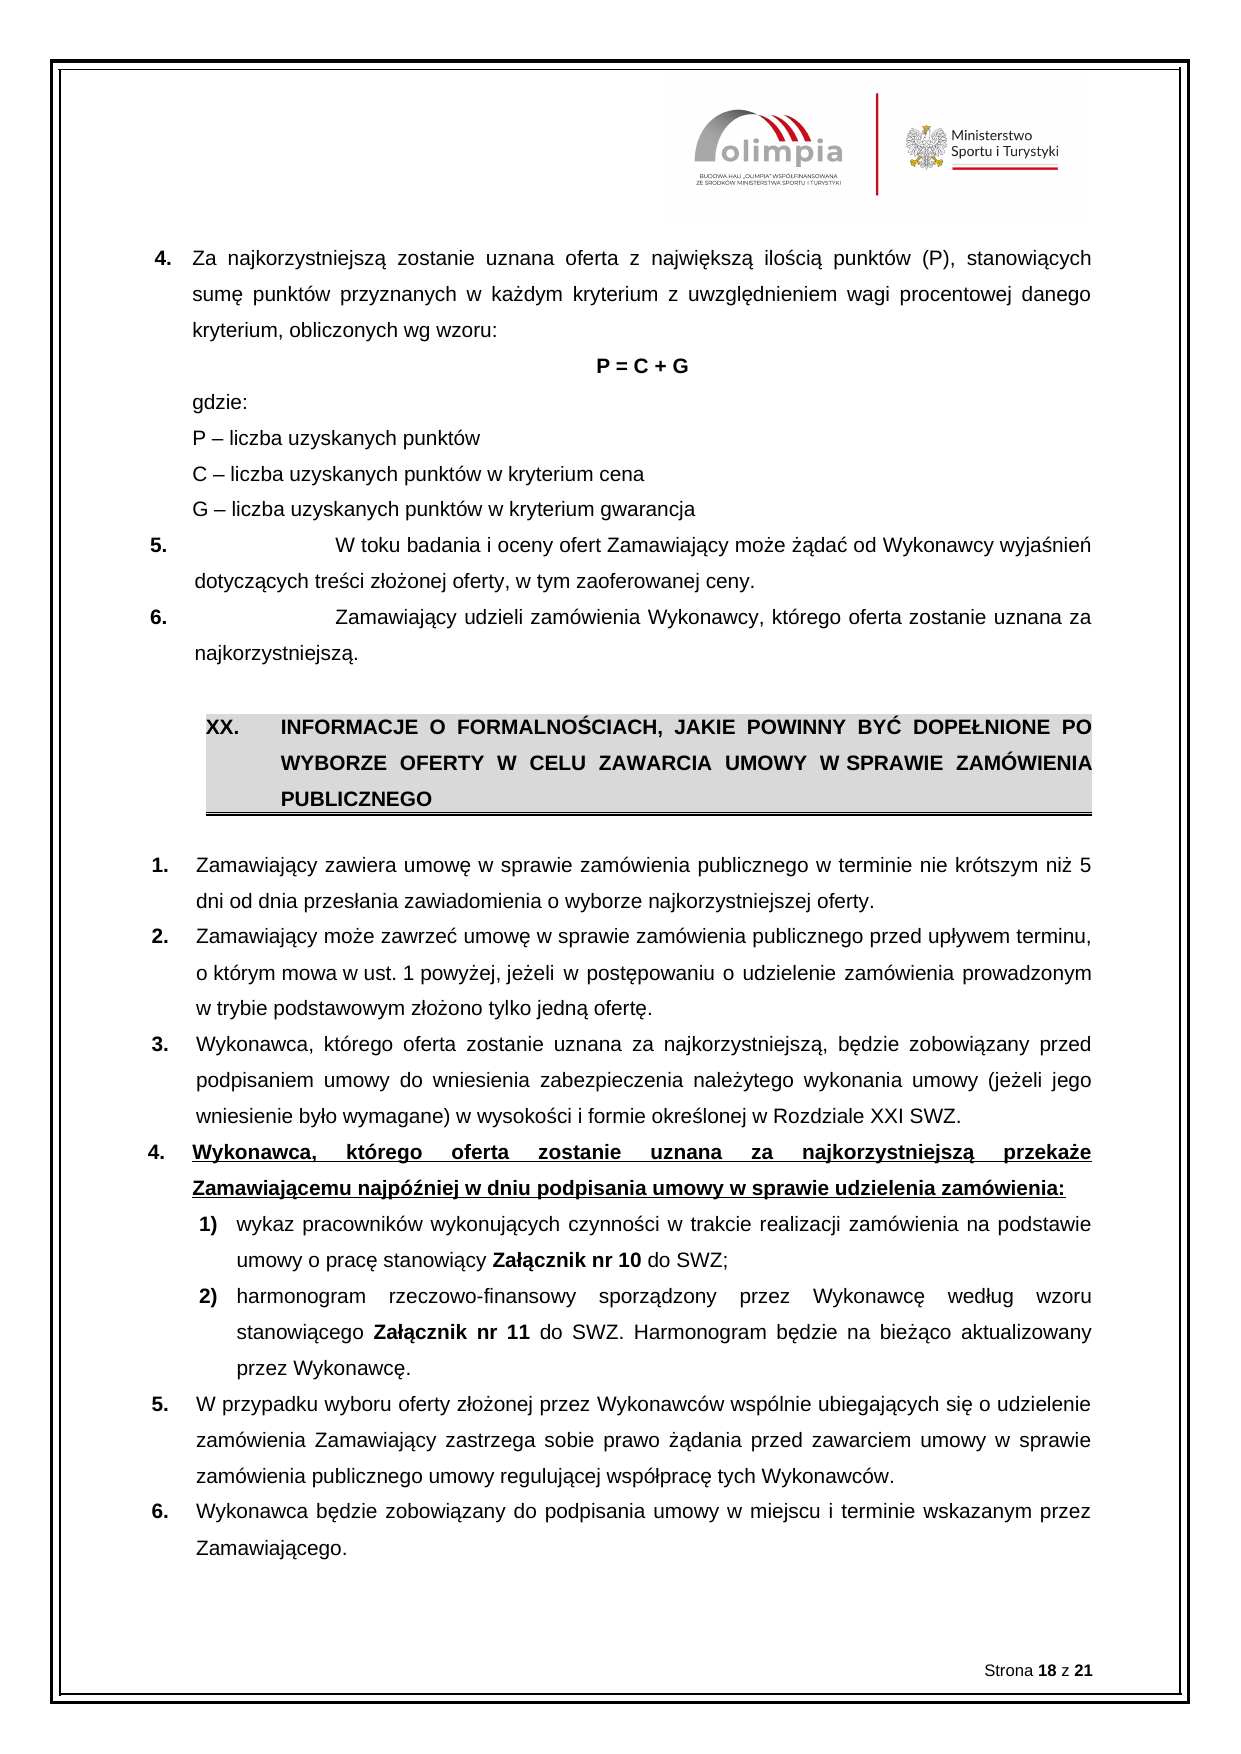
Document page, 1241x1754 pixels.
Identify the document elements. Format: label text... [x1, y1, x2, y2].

list Wykonawca, którego oferta zostanie uznana za najkorzystniejszą, będzie zobowiązany przed podpisaniem umowy do wniesienia zabezpieczenia należytego wykonania umowy (jeżeli jego wniesienie było wymagane) w wysokości i formie określonej w Rozdziale XXI SWZ. [151, 1032, 1092, 1128]
list W toku badania i oceny ofert Zamawiający może żądać od Wykonawcy wyjaśnień dotyczących treści złożonej oferty, w tym zaoferowanej ceny. [150, 533, 1092, 593]
list W przypadku wyboru oferty złożonej przez Wykonawców wspólnie ubiegających się o udzielenie zamówienia Zamawiający zastrzega sobie prawo żądania przed zawarciem umowy w sprawie zamówienia publicznego umowy regulującej współpracę tych Wykonawców. [151, 1392, 1092, 1487]
list wykaz pracowników wykonujących czynności w trakcie realizacji zamówienia na podstawie umowy o pracę stanowiący Załącznik nr 10 do SWZ; [199, 1212, 1092, 1272]
list Zamawiający udzieli zamówienia Wykonawcy, którego oferta zostanie uznana za najkorzystniejszą. [150, 605, 1092, 665]
picture [661, 70, 1093, 221]
list harmonogram rzeczowo-finansowy sporządzony przez Wykonawcę według wzoru stanowiącego Załącznik nr 11 do SWZ. Harmonogram będzie na bieżąco aktualizowany przez Wykonawcę. [199, 1284, 1092, 1379]
list gdzie: [192, 389, 1092, 413]
list Zamawiający zawiera umowę w sprawie zamówienia publicznego w terminie nie krótszym niż 5 dni od dnia przesłania zawiadomienia o wyborze najkorzystniejszej oferty. [151, 852, 1092, 912]
list P = C + G [192, 353, 1092, 377]
list Wykonawca będzie zobowiązany do podpisania umowy w miejscu i terminie wskazanym przez Zamawiającego. [151, 1499, 1092, 1559]
list C – liczba uzyskanych punktów w kryterium cena [192, 461, 1092, 485]
list Wykonawca, którego oferta zostanie uznana za najkorzystniejszą przekaże Zamawiającemu najpóźniej w dniu podpisania umowy w sprawie udzielenia zamówienia: [148, 1140, 1092, 1200]
list P – liczba uzyskanych punktów [192, 425, 1092, 449]
list Zamawiający może zawrzeć umowę w sprawie zamówienia publicznego przed upływem terminu, o którym mowa w ust. 1 powyżej, jeżeli w postępowaniu o udzielenie zamówienia prowadzonym w trybie podstawowym złożono tylko jedną ofertę. [151, 924, 1092, 1020]
list G – liczba uzyskanych punktów w kryterium gwarancja [192, 497, 1092, 521]
list Za najkorzystniejszą zostanie uznana oferta z największą ilością punktów (P), stanowiących sumę punktów przyznanych w każdym kryterium z uwzględnieniem wagi procentowej danego kryterium, obliczonych wg wzoru: [154, 246, 1092, 342]
text INFORMACJE O FORMALNOŚCIACH, JAKIE POWINNY BYĆ DOPEŁNIONE PO WYBORZE OFERTY W CELU ZAWARCIA UMOWY W SPRAWIE ZAMÓWIENIA PUBLICZNEGO [206, 714, 1092, 812]
